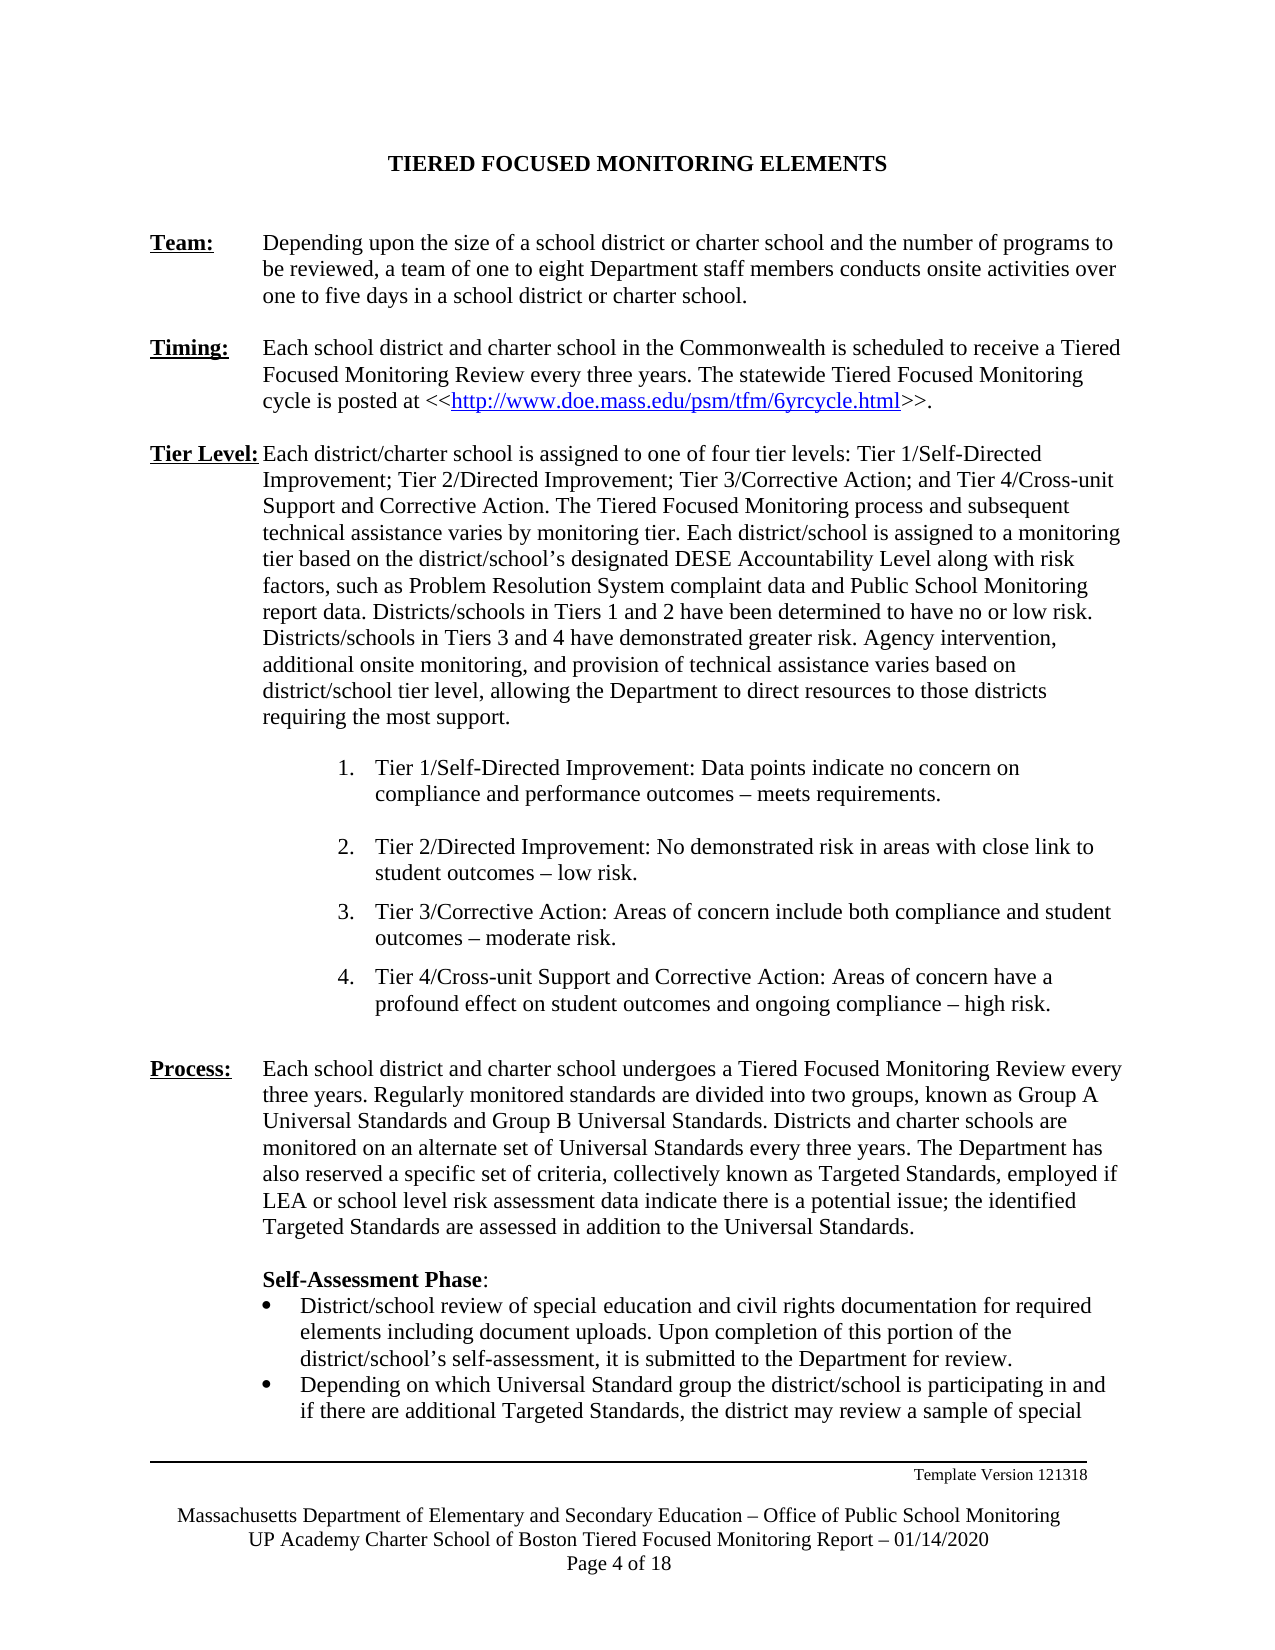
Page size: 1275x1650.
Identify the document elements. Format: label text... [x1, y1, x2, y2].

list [262, 1371, 1125, 1424]
list Tier 3/Corrective Action: Areas of concern include both compliance and student outcomes – moderate risk. [337, 898, 1125, 951]
text Process: Each school district and charter school undergoes a Tiered Focused Monitoring Review every three years. Regularly monitored standards are divided into two groups, known as Group A Universal Standards and Group B Universal Standards. Districts and charter schools are monitored on an alternate set of Universal Standards every three years. The Department has also reserved a specific set of criteria, collectively known as Targeted Standards, employed if LEA or school level risk assessment data indicate there is a potential issue; the identified Targeted Standards are assessed in addition to the Universal Standards. [150, 1055, 1125, 1239]
text TIERED FOCUSED MONITORING ELEMENTS [150, 150, 1125, 176]
text Tier Level: Each district/charter school is assigned to one of four tier levels: Tier 1/Self-Directed Improvement; Tier 2/Directed Improvement; Tier 3/Corrective Action; and Tier 4/Cross-unit Support and Corrective Action. The Tiered Focused Monitoring process and subsequent technical assistance varies by monitoring tier. Each district/school is assigned to a monitoring tier based on the district/school’s designated DESE Accountability Level along with risk factors, such as Problem Resolution System complaint data and Public School Monitoring report data. Districts/schools in Tiers 1 and 2 have been determined to have no or low risk. Districts/schools in Tiers 3 and 4 have demonstrated greater risk. Agency intervention, additional onsite monitoring, and provision of technical assistance varies based on district/school tier level, allowing the Department to direct resources to those districts requiring the most support. [150, 440, 1125, 730]
text Timing: Each school district and charter school in the Commonwealth is scheduled to receive a Tiered Focused Monitoring Review every three years. The statewide Tiered Focused Monitoring cycle is posted at <<http://www.doe.mass.edu/psm/tfm/6yrcycle.html>>. [150, 334, 1125, 413]
list District/school review of special education and civil rights documentation for required elements including document uploads. Upon completion of this portion of the district/school’s self-assessment, it is submitted to the Department for review. [262, 1292, 1125, 1371]
text Team: Depending upon the size of a school district or charter school and the number of programs to be reviewed, a team of one to eight Department staff members conducts onsite activities over one to five days in a school district or charter school. [150, 229, 1125, 308]
list Tier 4/Cross-unit Support and Corrective Action: Areas of concern have a profound effect on student outcomes and ongoing compliance – high risk. [337, 963, 1125, 1016]
text Self-Assessment Phase: [262, 1266, 1125, 1292]
list Tier 1/Self-Directed Improvement: Data points indicate no concern on compliance and performance outcomes – meets requirements. [337, 754, 1125, 807]
list Tier 2/Directed Improvement: No demonstrated risk in areas with close link to student outcomes – low risk. [337, 833, 1125, 886]
